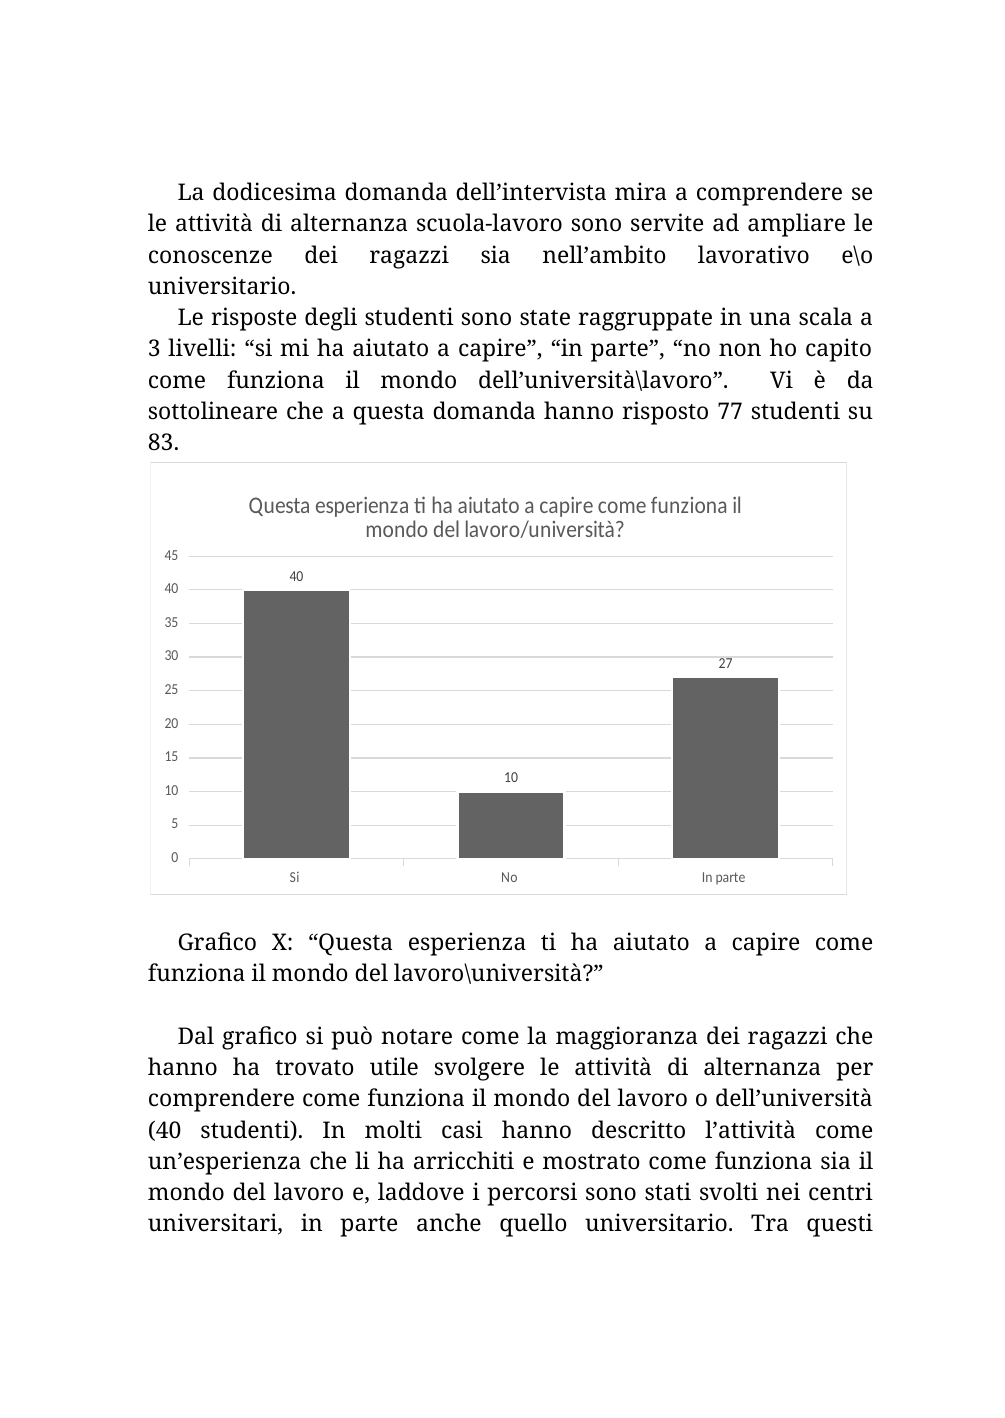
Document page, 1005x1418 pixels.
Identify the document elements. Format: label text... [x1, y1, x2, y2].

text La dodicesima domanda dell’intervista mira a comprendere se le attività di alternanza scuola-lavoro sono servite ad ampliare le conoscenze dei ragazzi sia nell’ambito lavorativo e\o universitario. [148, 176, 874, 301]
text Le risposte degli studenti sono state raggruppate in una scala a 3 livelli: “si mi ha aiutato a capire”, “in parte”, “no non ho capito come funziona il mondo dell’università\lavoro”. Vi è da sottolineare che a questa domanda hanno risposto 77 studenti su 83. [148, 301, 874, 457]
text Grafico X: “Questa esperienza ti ha aiutato a capire come funziona il mondo del lavoro\università?” [148, 926, 874, 988]
